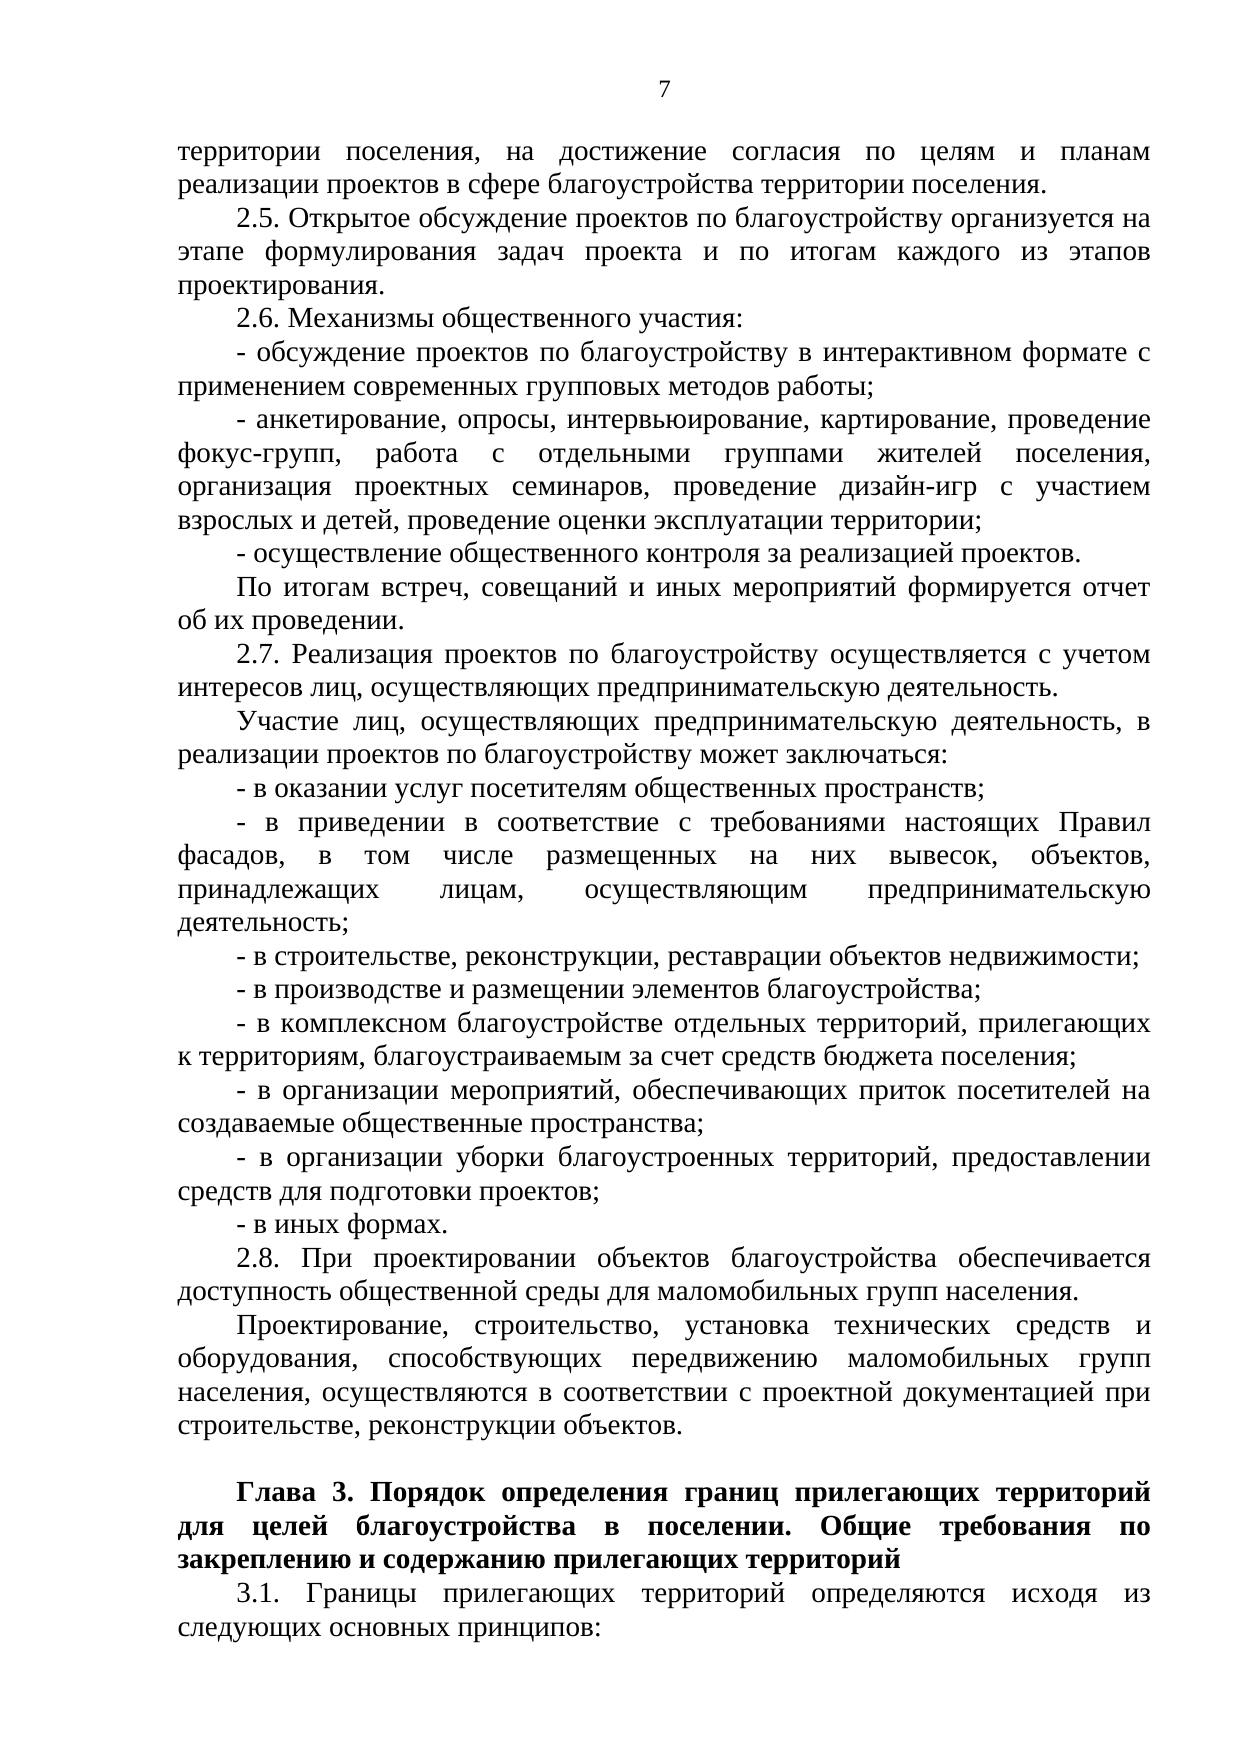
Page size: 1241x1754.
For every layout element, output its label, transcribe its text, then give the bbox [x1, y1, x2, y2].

text Проектирование, строительство, установка технических средств и оборудования, способствующих передвижению маломобильных групп населения, осуществляются в соответствии с проектной документацией при строительстве, реконструкции объектов. [177, 1307, 1152, 1441]
text - в оказании услуг посетителям общественных пространств; [177, 770, 1152, 804]
text - в производстве и размещении элементов благоустройства; [177, 971, 1152, 1005]
text - в строительстве, реконструкции, реставрации объектов недвижимости; [177, 938, 1152, 971]
text - в организации мероприятий, обеспечивающих приток посетителей на создаваемые общественные пространства; [177, 1072, 1152, 1139]
text 3.1. Границы прилегающих территорий определяются исходя из следующих основных принципов: [177, 1575, 1152, 1642]
text 2.6. Механизмы общественного участия: [177, 301, 1152, 334]
text - в организации уборки благоустроенных территорий, предоставлении средств для подготовки проектов; [177, 1139, 1152, 1206]
text - в иных формах. [177, 1206, 1152, 1240]
text 2.8. При проектировании объектов благоустройства обеспечивается доступность общественной среды для маломобильных групп населения. [177, 1240, 1152, 1307]
text Глава 3. Порядок определения границ прилегающих территорий для целей благоустройства в поселении. Общие требования по закреплению и содержанию прилегающих территорий [177, 1474, 1152, 1575]
text - в приведении в соответствие с требованиями настоящих Правил фасадов, в том числе размещенных на них вывесок, объектов, принадлежащих лицам, осуществляющим предпринимательскую деятельность; [177, 804, 1152, 938]
text 2.5. Открытое обсуждение проектов по благоустройству организуется на этапе формулирования задач проекта и по итогам каждого из этапов проектирования. [177, 200, 1152, 301]
text Участие лиц, осуществляющих предпринимательскую деятельность, в реализации проектов по благоустройству может заключаться: [177, 703, 1152, 770]
text - обсуждение проектов по благоустройству в интерактивном формате с применением современных групповых методов работы; [177, 334, 1152, 401]
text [177, 133, 1152, 200]
text - осуществление общественного контроля за реализацией проектов. [177, 535, 1152, 569]
text - в комплексном благоустройстве отдельных территорий, прилегающих к территориям, благоустраиваемым за счет средств бюджета поселения; [177, 1005, 1152, 1072]
text 2.7. Реализация проектов по благоустройству осуществляется с учетом интересов лиц, осуществляющих предпринимательскую деятельность. [177, 636, 1152, 703]
text По итогам встреч, совещаний и иных мероприятий формируется отчет об их проведении. [177, 569, 1152, 636]
text - анкетирование, опросы, интервьюирование, картирование, проведение фокус-групп, работа с отдельными группами жителей поселения, организация проектных семинаров, проведение дизайн-игр с участием взрослых и детей, проведение оценки эксплуатации территории; [177, 401, 1152, 535]
